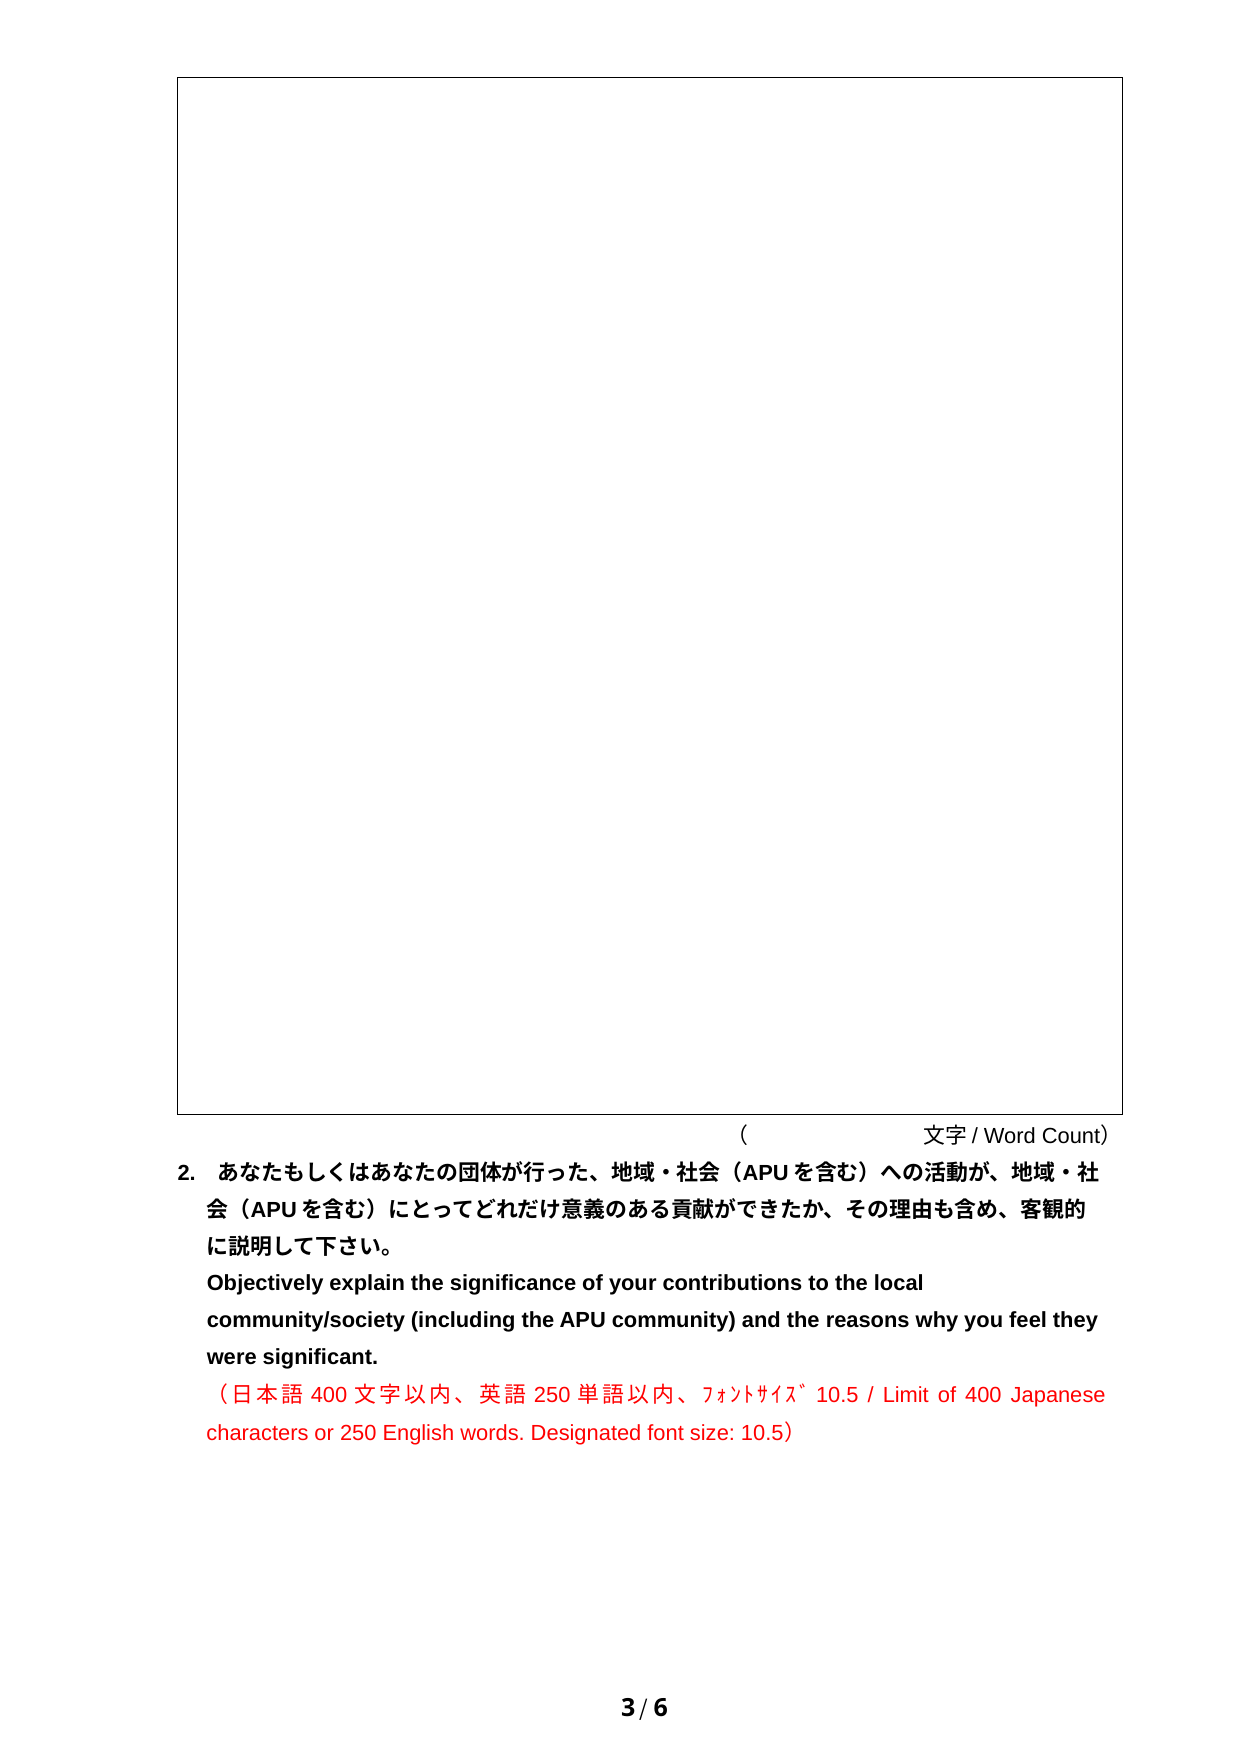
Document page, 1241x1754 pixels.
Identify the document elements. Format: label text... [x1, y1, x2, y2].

table_header [178, 78, 1122, 1114]
text （ 文字 / Word Count） [177, 1115, 1122, 1152]
text 2. あなたもしくはあなたの団体が行った、地域・社会（APUを含む）への活動が、地域・社会（APUを含む）にとってどれだけ意義のある貢献ができたか、その理由も含め、客観的に説明して下さい。 [177, 1152, 1106, 1263]
text （日本語400文字以内、英語250単語以内、ﾌｫﾝﾄｻｲｽﾞ10.5 / Limit of 400 Japanese characters or 250 English words. Designated font size: 10.5） [206, 1375, 1106, 1449]
text Objectively explain the significance of your contributions to the local community/society (including the APU community) and the reasons why you feel they were significant. [207, 1263, 1106, 1375]
